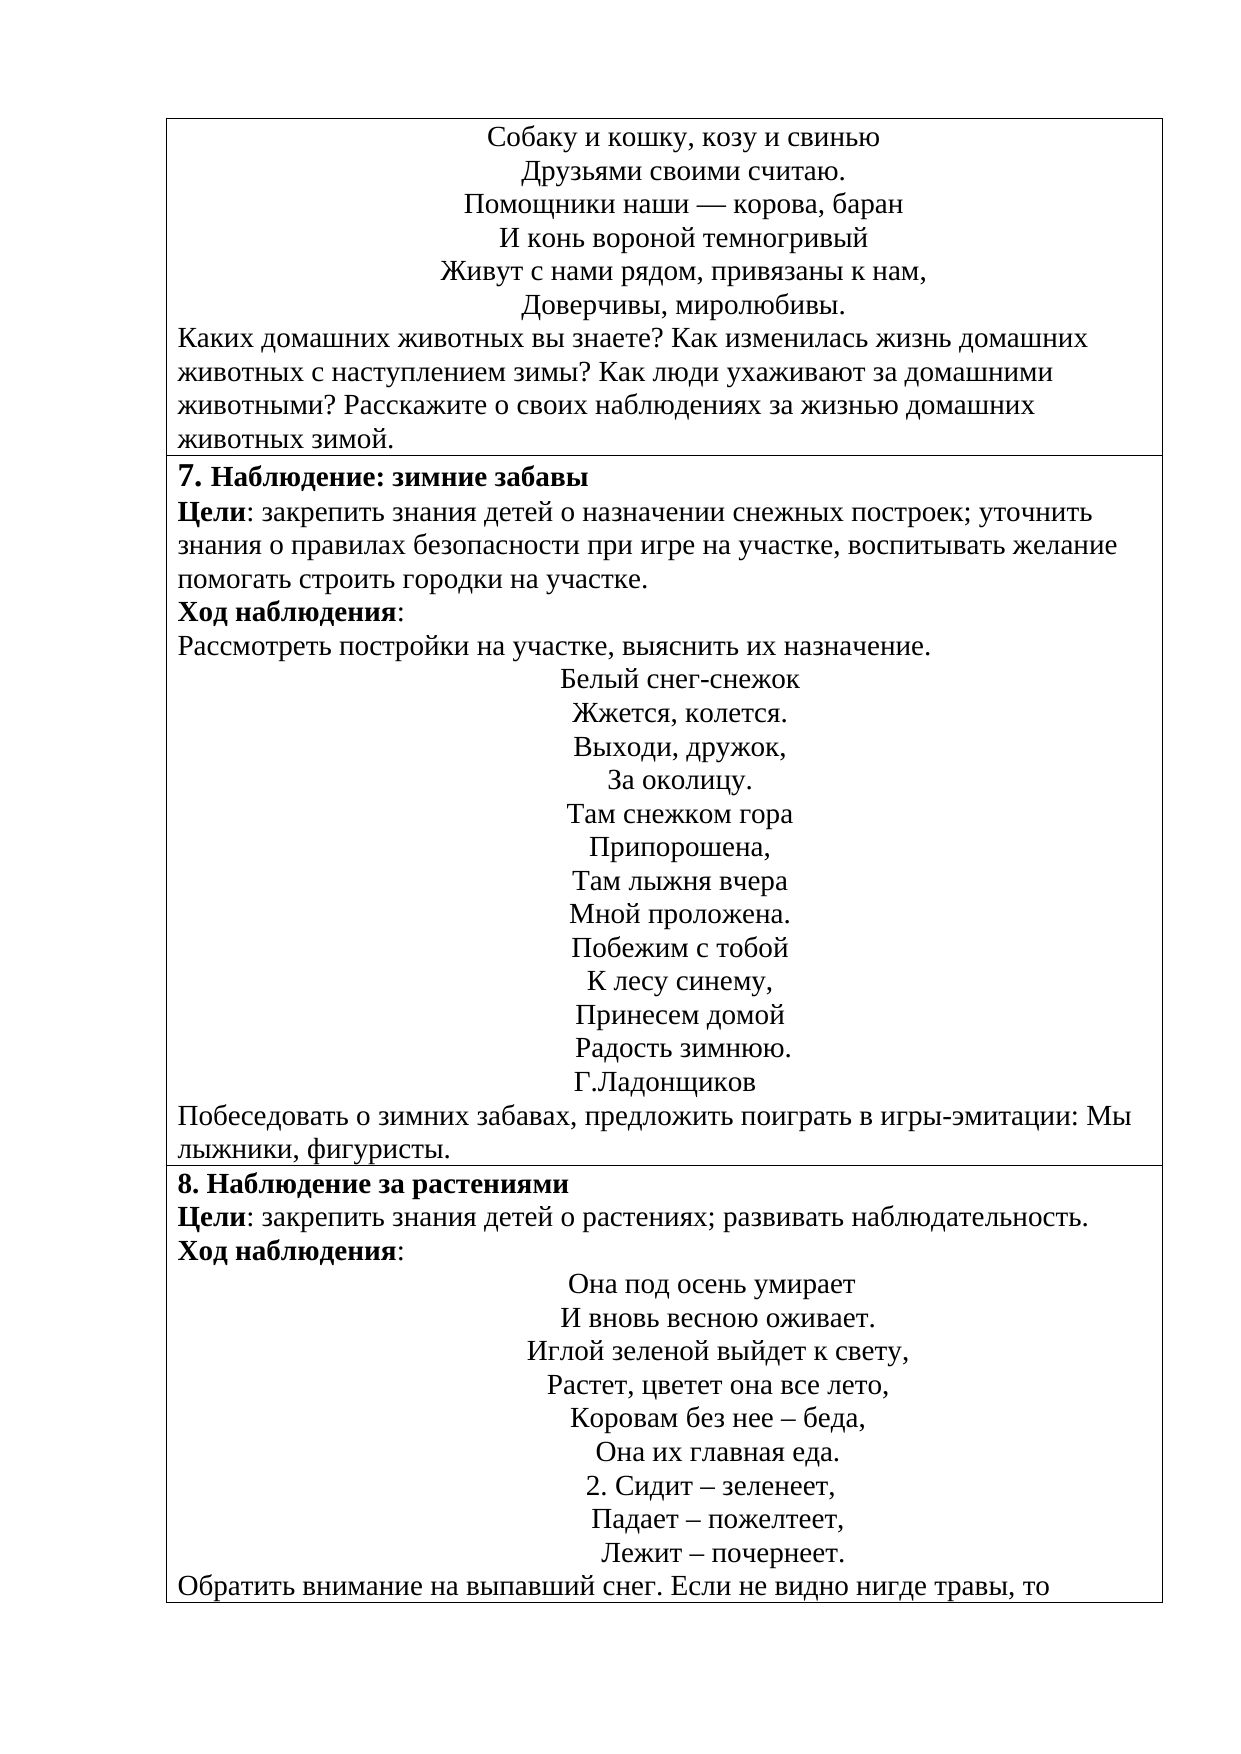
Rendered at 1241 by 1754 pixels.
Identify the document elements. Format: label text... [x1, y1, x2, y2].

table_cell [167, 1166, 1162, 1602]
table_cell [167, 119, 1162, 454]
table_cell 7. Наблюдение: зимние забавы Цели: закрепить знания детей о назначении снежных построек; уточнить знания о правилах безопасности при игре на участке, воспитывать желание помогать строить городки на участке. Ход наблюдения: Рассмотреть постройки на участке, выяснить их назначение. Белый снег-снежок Жжется, колется. Выходи, дружок, За околицу. Там снежком гора Припорошена, Там лыжня вчера Мной проложена. Побежим с тобой К лесу синему, Принесем домой Радость зимнюю. Г.Ладонщиков Побеседовать о зимних забавах, предложить поиграть в игры-эмитации: Мы лыжники, фигуристы. [167, 456, 1162, 1165]
